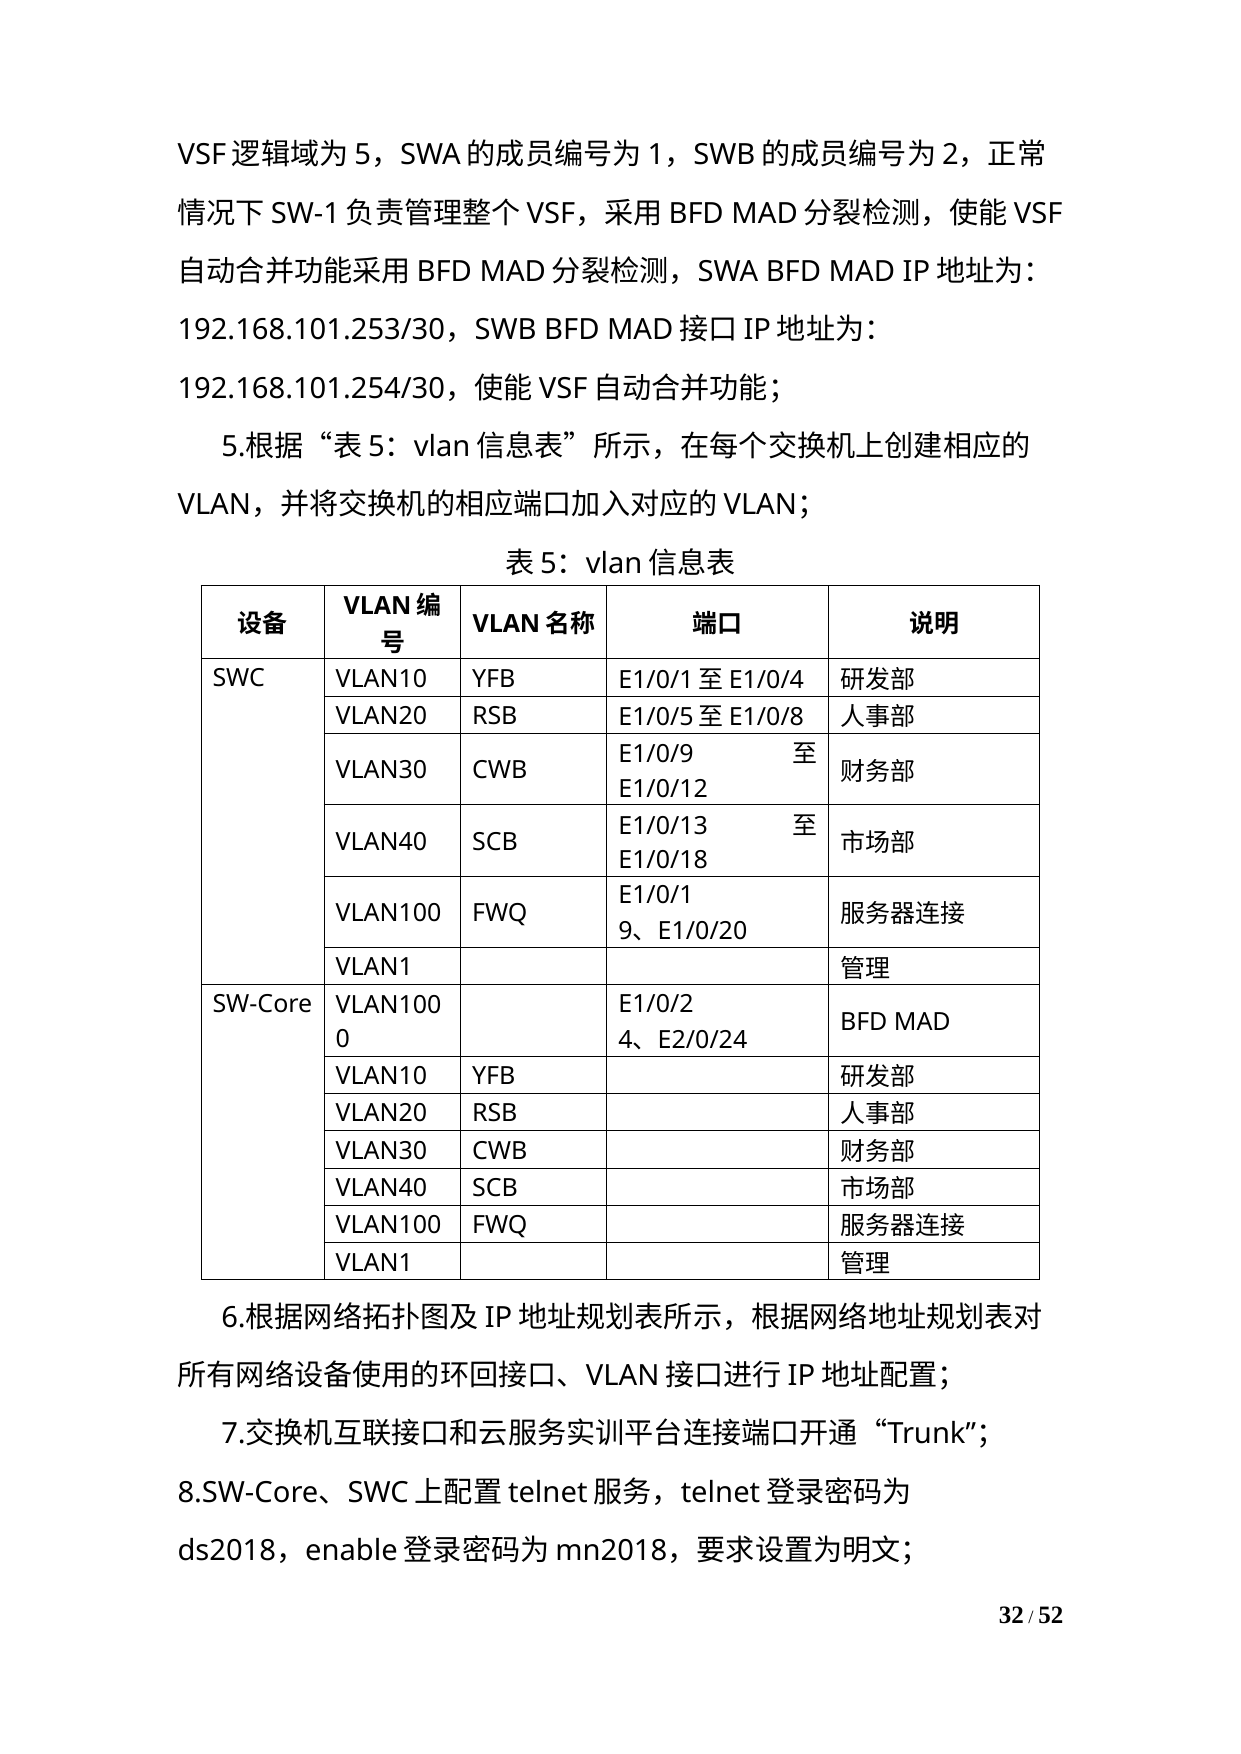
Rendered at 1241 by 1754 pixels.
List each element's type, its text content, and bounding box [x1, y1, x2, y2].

table_cell [607, 1131, 828, 1167]
table_cell VLAN1 [325, 1243, 460, 1279]
table_cell RSB [461, 1094, 606, 1130]
table_cell 人事部 [829, 697, 1039, 733]
table_cell 市场部 [829, 1169, 1039, 1205]
table_cell SCB [461, 805, 606, 876]
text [177, 118, 1063, 410]
table_cell 财务部 [829, 734, 1039, 804]
table_cell E1/0/9至E1/0/12 [607, 734, 828, 804]
table_cell YFB [461, 1057, 606, 1093]
table_cell 服务器连接 [829, 1206, 1039, 1242]
table_cell E1/0/13至E1/0/18 [607, 805, 828, 876]
table_cell [607, 1206, 828, 1242]
table_cell E1/0/5至E1/0/8 [607, 697, 828, 733]
table_cell [461, 948, 606, 984]
table_cell VLAN40 [325, 1169, 460, 1205]
table_cell [607, 1169, 828, 1205]
table_cell 研发部 [829, 659, 1039, 696]
table_cell [607, 1094, 828, 1130]
table_cell 市场部 [829, 805, 1039, 876]
table_header 设备 [202, 586, 324, 658]
text 5.根据“表5：vlan信息表”所示，在每个交换机上创建相应的VLAN，并将交换机的相应端口加入对应的VLAN； [177, 410, 1063, 526]
table_cell VLAN20 [325, 697, 460, 733]
table_cell VLAN100 [325, 877, 460, 947]
table_cell RSB [461, 697, 606, 733]
table_cell CWB [461, 734, 606, 804]
table_cell [607, 948, 828, 984]
table_cell BFD MAD [829, 985, 1039, 1056]
table_cell E1/0/24、E2/0/24 [607, 985, 828, 1056]
table_cell SW-Core [202, 985, 324, 1279]
table_cell VLAN10 [325, 659, 460, 696]
table_header 端口 [607, 586, 828, 658]
table_cell 人事部 [829, 1094, 1039, 1130]
table_cell [461, 985, 606, 1056]
table_cell VLAN10 [325, 1057, 460, 1093]
table_cell VLAN100 [325, 1206, 460, 1242]
table_header VLAN编号 [325, 586, 460, 658]
table_cell SCB [461, 1169, 606, 1205]
table_cell 管理 [829, 948, 1039, 984]
table_cell E1/0/19、E1/0/20 [607, 877, 828, 947]
text 6.根据网络拓扑图及IP地址规划表所示，根据网络地址规划表对所有网络设备使用的环回接口、VLAN接口进行IP地址配置； [177, 1280, 1063, 1397]
table_cell VLAN30 [325, 734, 460, 804]
table_cell E1/0/1至E1/0/4 [607, 659, 828, 696]
table_cell VLAN40 [325, 805, 460, 876]
table_cell SWC [202, 659, 324, 984]
table_header 说明 [829, 586, 1039, 658]
table_cell [607, 1057, 828, 1093]
table_cell [461, 1243, 606, 1279]
table_cell [607, 1243, 828, 1279]
table_cell CWB [461, 1131, 606, 1167]
table_cell VLAN1 [325, 948, 460, 984]
table_cell FWQ [461, 877, 606, 947]
table_cell FWQ [461, 1206, 606, 1242]
table_header VLAN名称 [461, 586, 606, 658]
table_cell 财务部 [829, 1131, 1039, 1167]
text 表5：vlan信息表 [177, 526, 1063, 585]
table_cell 服务器连接 [829, 877, 1039, 947]
table_cell VLAN1000 [325, 985, 460, 1056]
table_cell VLAN30 [325, 1131, 460, 1167]
table_cell VLAN20 [325, 1094, 460, 1130]
table_cell 研发部 [829, 1057, 1039, 1093]
table_cell YFB [461, 659, 606, 696]
table_cell 管理 [829, 1243, 1039, 1279]
text 7.交换机互联接口和云服务实训平台连接端口开通“Trunk”；8.SW-Core、SWC上配置telnet服务，telnet登录密码为ds2018，enable登录密码为mn2018，要求设置为明文； [177, 1397, 1063, 1572]
